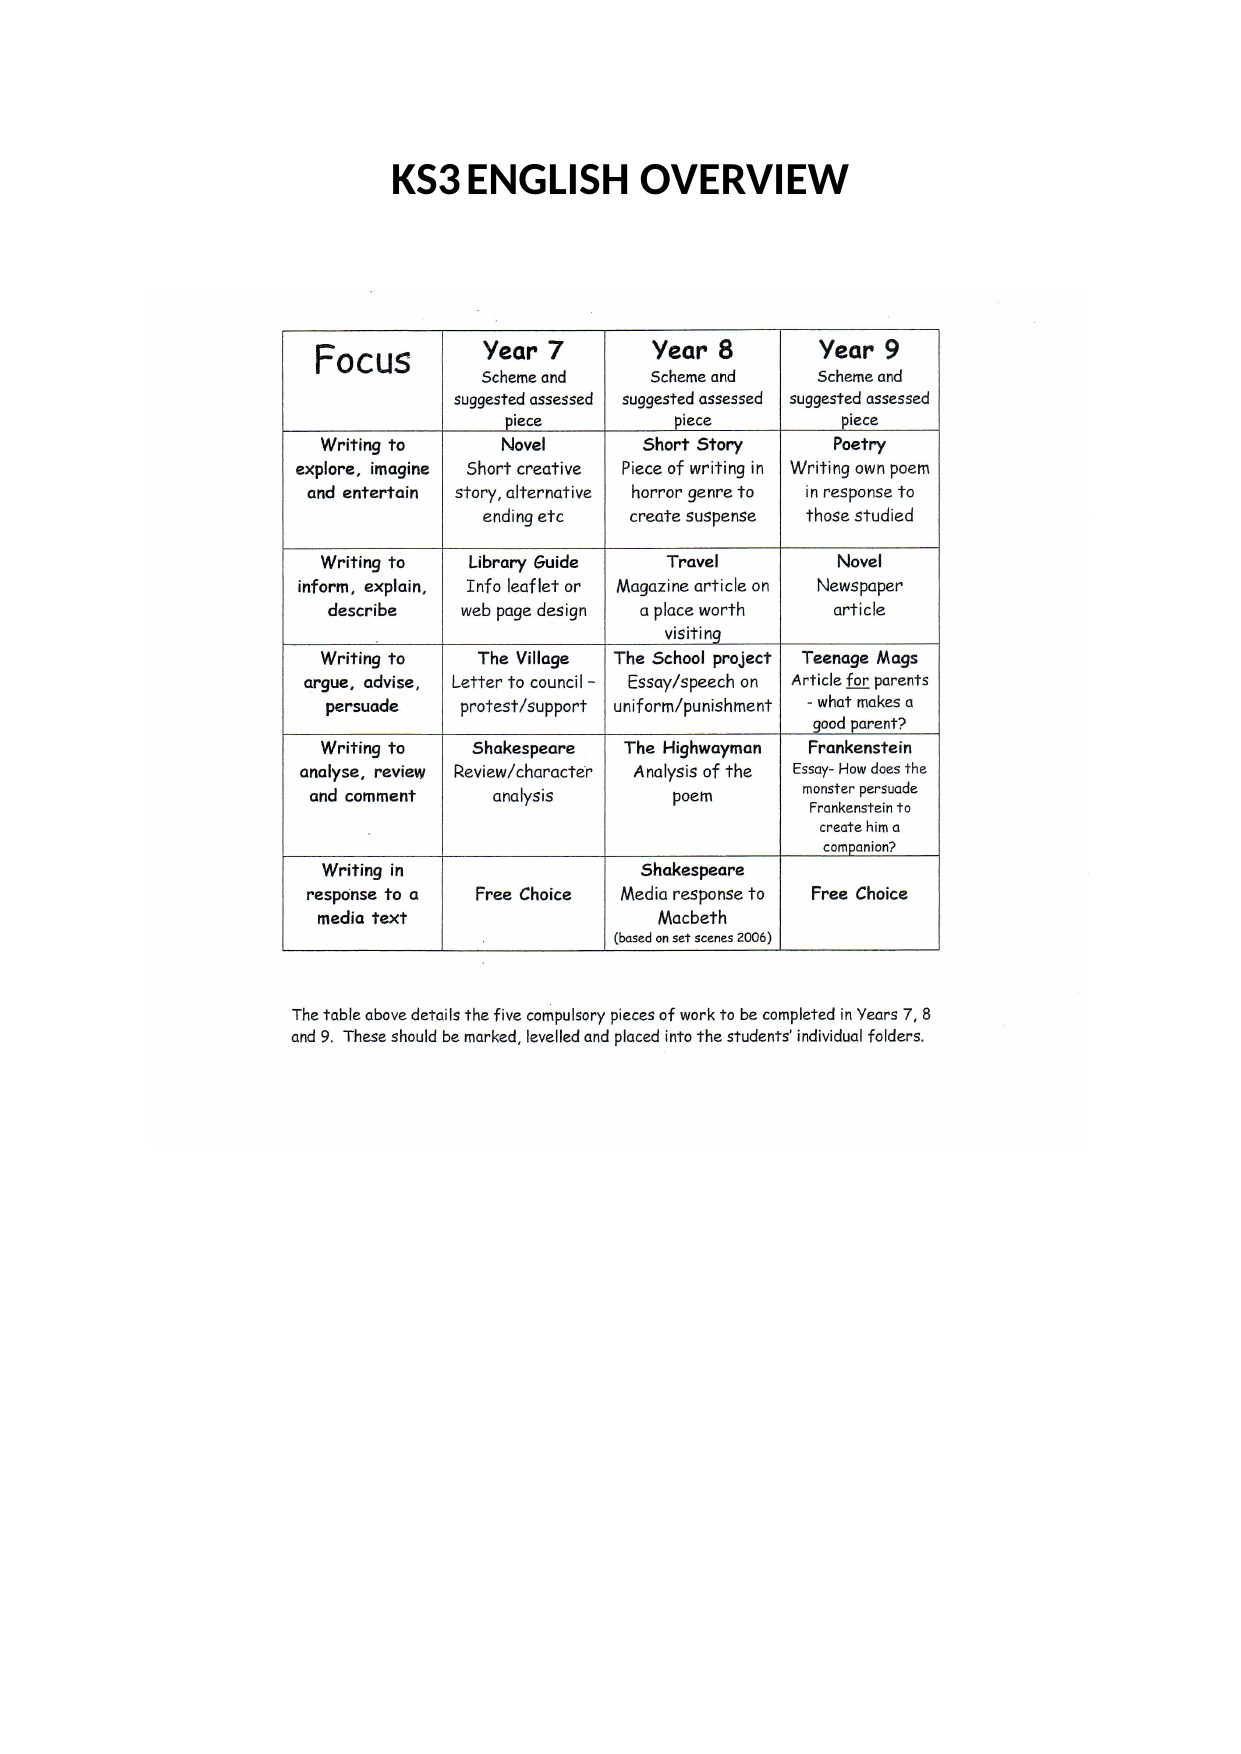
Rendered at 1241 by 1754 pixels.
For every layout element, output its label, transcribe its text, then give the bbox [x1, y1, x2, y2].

text KS3 ENGLISH OVERVIEW [150, 150, 1090, 206]
picture [150, 288, 1089, 1150]
